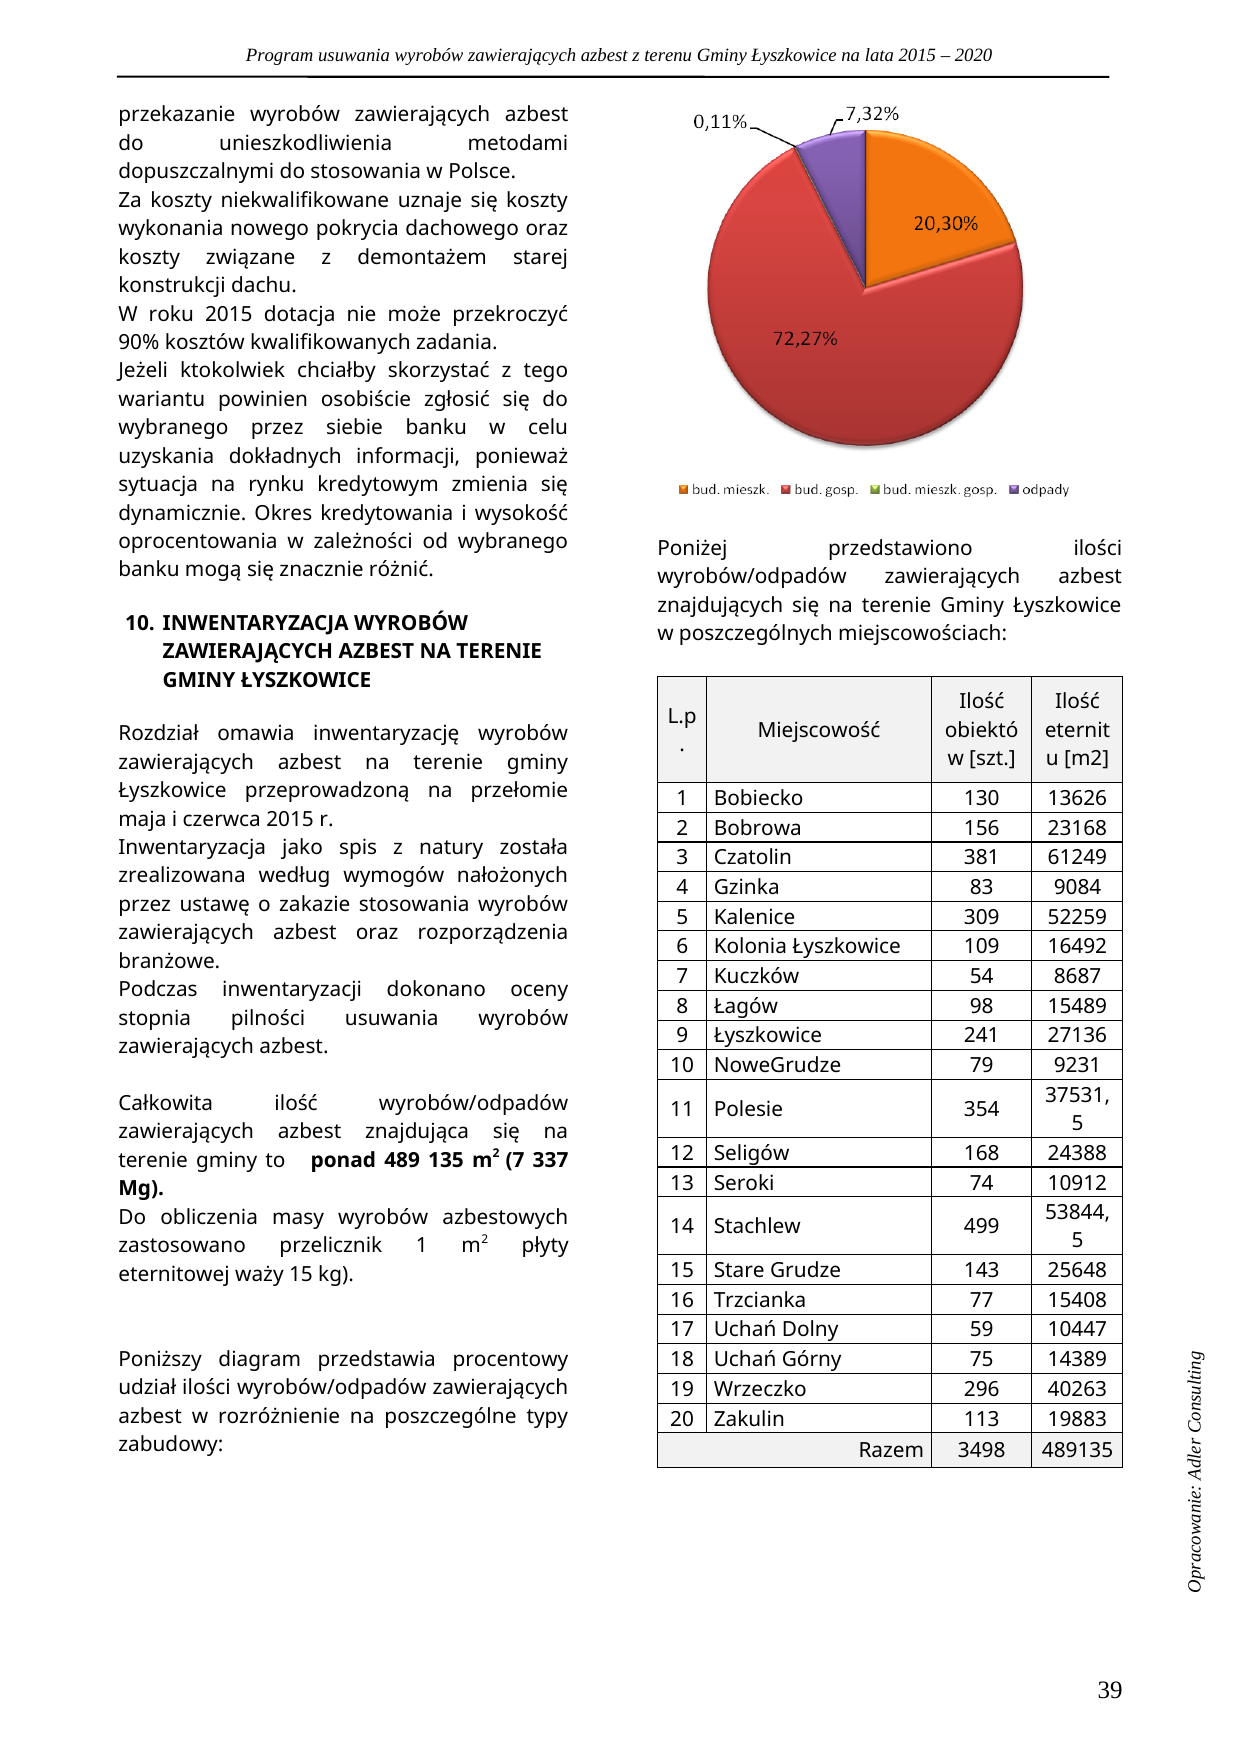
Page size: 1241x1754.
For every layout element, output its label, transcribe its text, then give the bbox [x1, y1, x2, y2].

table_cell 309 [932, 902, 1031, 930]
table_cell Seroki [707, 1168, 931, 1196]
table_cell Gzinka [707, 872, 931, 901]
table_cell 27136 [1032, 1021, 1122, 1049]
table_cell 15 [658, 1255, 706, 1284]
table_cell 23168 [1032, 813, 1122, 841]
table_cell Bobrowa [707, 813, 931, 841]
table_cell 79 [932, 1050, 1031, 1079]
text Poniższy diagram przedstawia procentowy udział ilości wyrobów/odpadów zawierających azbest w rozróżnienie na poszczególne typy zabudowy: [118, 1344, 568, 1458]
table_cell 25648 [1032, 1255, 1122, 1284]
table_cell 20 [658, 1404, 706, 1432]
table_cell 13626 [1032, 783, 1122, 812]
table_cell 77 [932, 1285, 1031, 1313]
table_cell 74 [932, 1168, 1031, 1196]
table_cell Stachlew [707, 1197, 931, 1254]
table_cell Łyszkowice [707, 1021, 931, 1049]
table_cell 53844,5 [1032, 1197, 1122, 1254]
table_cell 14389 [1032, 1344, 1122, 1373]
table_cell 11 [658, 1080, 706, 1137]
table_cell 40263 [1032, 1374, 1122, 1402]
table_cell Uchań Górny [707, 1344, 931, 1373]
table_cell Bobiecko [707, 783, 931, 812]
table_cell 18 [658, 1344, 706, 1373]
table_cell 9 [658, 1021, 706, 1049]
table_cell 7 [658, 961, 706, 990]
text W roku 2015 dotacja nie może przekroczyć 90% kosztów kwalifikowanych zadania. [118, 299, 568, 356]
table_cell Uchań Dolny [707, 1315, 931, 1343]
table_cell 14 [658, 1197, 706, 1254]
table_cell 13 [658, 1168, 706, 1196]
table_cell 16 [658, 1285, 706, 1313]
table_cell 381 [932, 843, 1031, 871]
table_cell 4 [658, 872, 706, 901]
table_cell 354 [932, 1080, 1031, 1137]
table_cell 24388 [1032, 1138, 1122, 1166]
table_cell 8687 [1032, 961, 1122, 990]
table_cell 98 [932, 991, 1031, 1019]
table_cell Razem [658, 1433, 931, 1467]
table_cell 19883 [1032, 1404, 1122, 1432]
table_cell 8 [658, 991, 706, 1019]
table_cell Łagów [707, 991, 931, 1019]
table_cell 130 [932, 783, 1031, 812]
text Jeżeli ktokolwiek chciałby skorzystać z tego wariantu powinien osobiście zgłosić się do wybranego przez siebie banku w celu uzyskania dokładnych informacji, ponieważ sytuacja na rynku kredytowym zmienia się dynamicznie. Okres kredytowania i wysokość oprocentowania w zależności od wybranego banku mogą się znacznie różnić. [118, 356, 568, 583]
text Poniżej przedstawiono ilości wyrobów/odpadów zawierających azbest znajdujących się na terenie Gminy Łyszkowice w poszczególnych miejscowościach: [657, 533, 1122, 647]
table_header Ilość eternitu [m2] [1032, 677, 1122, 782]
table_cell 16492 [1032, 931, 1122, 960]
table_cell NoweGrudze [707, 1050, 931, 1079]
table_cell 168 [932, 1138, 1031, 1166]
subtitle Inwentaryzacja wyrobów zawierających azbest na terenie Gminy Łyszkowice [125, 608, 568, 693]
table_cell 241 [932, 1021, 1031, 1049]
table_cell 17 [658, 1315, 706, 1343]
table_cell 15408 [1032, 1285, 1122, 1313]
table_cell 15489 [1032, 991, 1122, 1019]
table_cell 296 [932, 1374, 1031, 1402]
text Całkowita ilość wyrobów/odpadów zawierających azbest znajdująca się na terenie gminy to ponad 489 135 m2 (7 337 Mg). [118, 1088, 568, 1202]
table_cell 6 [658, 931, 706, 960]
text Rozdział omawia inwentaryzację wyrobów zawierających azbest na terenie gminy Łyszkowice przeprowadzoną na przełomie maja i czerwca 2015 r. [118, 718, 568, 832]
table_cell 156 [932, 813, 1031, 841]
text Inwentaryzacja jako spis z natury została zrealizowana według wymogów nałożonych przez ustawę o zakazie stosowania wyrobów zawierających azbest oraz rozporządzenia branżowe. [118, 832, 568, 974]
table_cell Polesie [707, 1080, 931, 1137]
table_cell 2 [658, 813, 706, 841]
table_cell Kolonia Łyszkowice [707, 931, 931, 960]
table_header Miejscowość [707, 677, 931, 782]
table_cell 3 [658, 843, 706, 871]
table_cell 143 [932, 1255, 1031, 1284]
table_cell 109 [932, 931, 1031, 960]
table_cell 9084 [1032, 872, 1122, 901]
table_cell 499 [932, 1197, 1031, 1254]
table_cell 1 [658, 783, 706, 812]
text Za koszty niekwalifikowane uznaje się koszty wykonania nowego pokrycia dachowego oraz koszty związane z demontażem starej konstrukcji dachu. [118, 185, 568, 299]
table_cell 83 [932, 872, 1031, 901]
table_cell 59 [932, 1315, 1031, 1343]
table_cell Seligów [707, 1138, 931, 1166]
table_cell 37531,5 [1032, 1080, 1122, 1137]
table_cell Zakulin [707, 1404, 931, 1432]
table_cell 10447 [1032, 1315, 1122, 1343]
table_header Ilość obiektów [szt.] [932, 677, 1031, 782]
table_cell 75 [932, 1344, 1031, 1373]
table_cell 54 [932, 961, 1031, 990]
table_cell Czatolin [707, 843, 931, 871]
table_cell 12 [658, 1138, 706, 1166]
table_cell Wrzeczko [707, 1374, 931, 1402]
table_cell Kuczków [707, 961, 931, 990]
table_cell 19 [658, 1374, 706, 1402]
table_cell Trzcianka [707, 1285, 931, 1313]
text Podczas inwentaryzacji dokonano oceny stopnia pilności usuwania wyrobów zawierających azbest. [118, 974, 568, 1059]
picture [671, 99, 1093, 505]
table_cell Stare Grudze [707, 1255, 931, 1284]
table_cell 10912 [1032, 1168, 1122, 1196]
table_cell 9231 [1032, 1050, 1122, 1079]
table_cell 3498 [932, 1433, 1031, 1467]
table_header L.p. [658, 677, 706, 782]
table_cell 52259 [1032, 902, 1122, 930]
table_cell 5 [658, 902, 706, 930]
table_cell 113 [932, 1404, 1031, 1432]
text Do obliczenia masy wyrobów azbestowych zastosowano przelicznik 1 m2 płyty eternitowej waży 15 kg). [118, 1202, 568, 1287]
table_cell 10 [658, 1050, 706, 1079]
table_cell 489135 [1032, 1433, 1122, 1467]
table_cell Kalenice [707, 902, 931, 930]
table_cell 61249 [1032, 843, 1122, 871]
